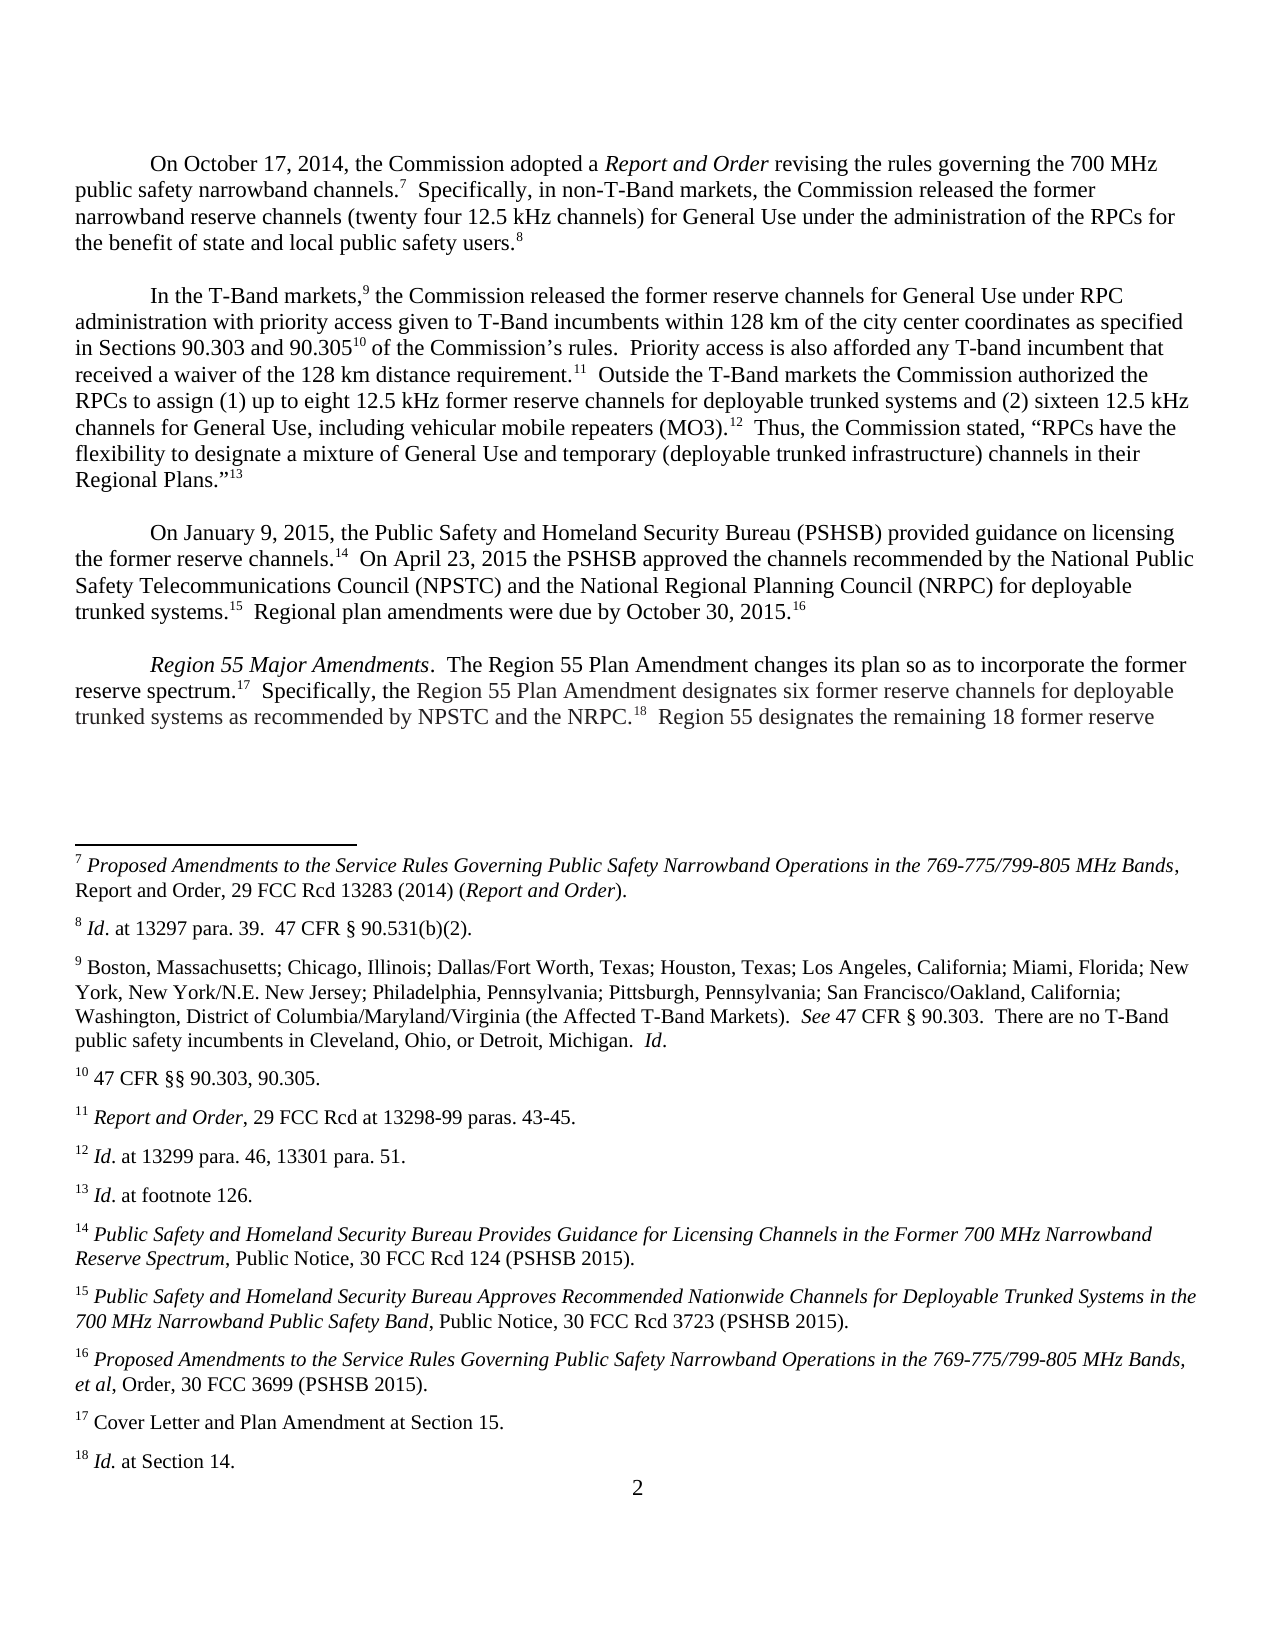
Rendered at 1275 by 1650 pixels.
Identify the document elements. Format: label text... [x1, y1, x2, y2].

text In the T-Band markets, the Commission released the former reserve channels for General Use under RPC administration with priority access given to T-Band incumbents within 128 km of the city center coordinates as specified in Sections 90.303 and 90.305 of the Commission’s rules. Priority access is also afforded any T-band incumbent that received a waiver of the 128 km distance requirement. Outside the T-Band markets the Commission authorized the RPCs to assign (1) up to eight 12.5 kHz former reserve channels for deployable trunked systems and (2) sixteen 12.5 kHz channels for General Use, including vehicular mobile repeaters (MO3). Thus, the Commission stated, “RPCs have the flexibility to designate a mixture of General Use and temporary (deployable trunked infrastructure) channels in their Regional Plans.” [75, 282, 1200, 493]
text Region 55 Major Amendments. The Region 55 Plan Amendment changes its plan so as to incorporate the former reserve spectrum. Specifically, the Region 55 Plan Amendment designates six former reserve channels for deployable trunked systems as recommended by NPSTC and the NRPC. Region 55 designates the remaining 18 former reserve channels for general use. Region 55 recognizes that the secondary trunking channels have been reallocated for air-ground operations. Region 55 also amends the following sections: [75, 651, 1200, 756]
text On October 17, 2014, the Commission adopted a Report and Order revising the rules governing the 700 MHz public safety narrowband channels. Specifically, in non-T-Band markets, the Commission released the former narrowband reserve channels (twenty four 12.5 kHz channels) for General Use under the administration of the RPCs for the benefit of state and local public safety users. [75, 150, 1200, 255]
text On January 9, 2015, the Public Safety and Homeland Security Bureau (PSHSB) provided guidance on licensing the former reserve channels. On April 23, 2015 the PSHSB approved the channels recommended by the National Public Safety Telecommunications Council (NPSTC) and the National Regional Planning Council (NRPC) for deployable trunked systems. Regional plan amendments were due by October 30, 2015. [75, 519, 1200, 624]
